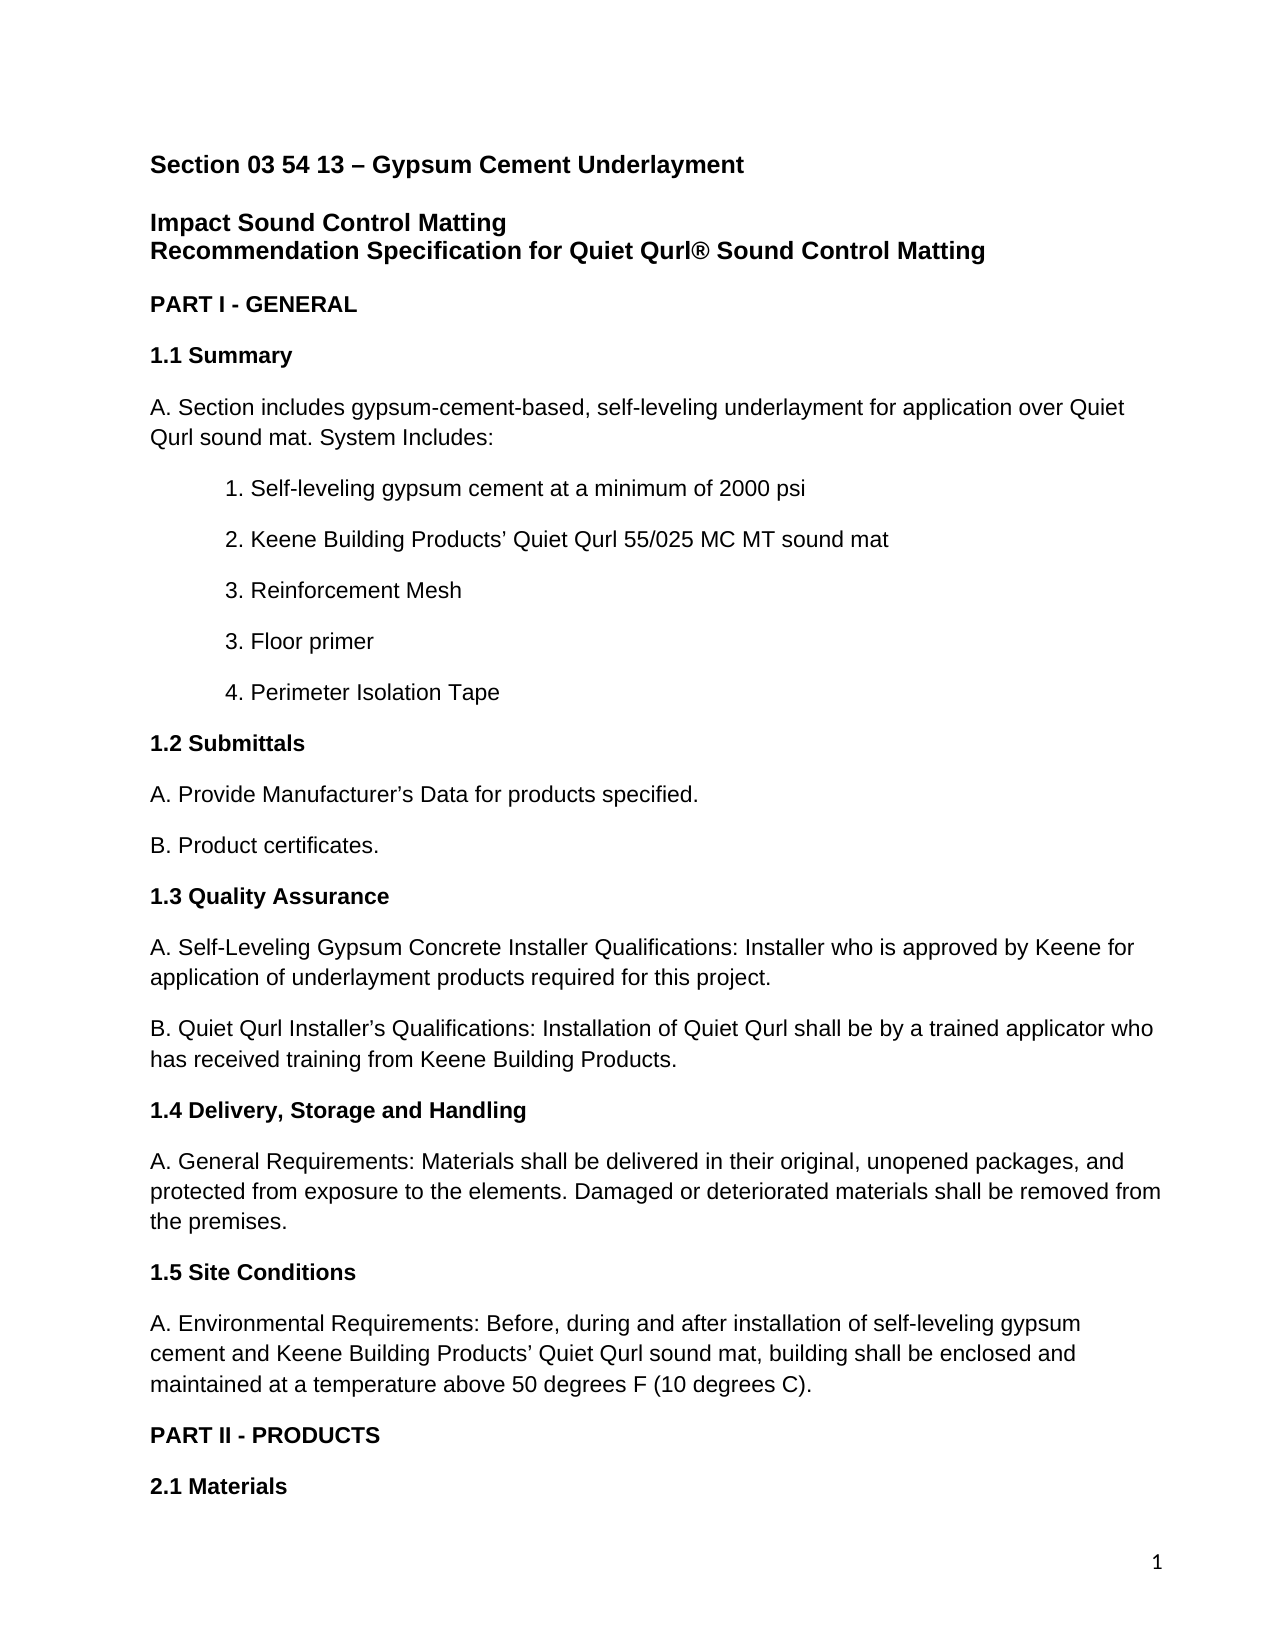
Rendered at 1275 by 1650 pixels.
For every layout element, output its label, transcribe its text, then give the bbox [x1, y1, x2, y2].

text 3. Floor primer [150, 628, 1162, 654]
text 3. Reinforcement Mesh [150, 577, 1162, 603]
text A. Self-Leveling Gypsum Concrete Installer Qualifications: Installer who is approved by Keene for application of underlayment products required for this project. [150, 934, 1162, 991]
text A. Environmental Requirements: Before, during and after installation of self-leveling gypsum cement and Keene Building Products’ Quiet Qurl sound mat, building shall be enclosed and maintained at a temperature above 50 degrees F (10 degrees C). [150, 1310, 1162, 1397]
text A. Section includes gypsum-cement-based, self-leveling underlayment for application over Quiet Qurl sound mat. System Includes: [150, 393, 1162, 450]
text 4. Perimeter Isolation Tape [150, 679, 1162, 705]
text 2. Keene Building Products’ Quiet Qurl 55/025 MC MT sound mat [150, 526, 1162, 552]
text Impact Sound Control Matting [150, 207, 1162, 236]
text B. Quiet Qurl Installer’s Qualifications: Installation of Quiet Qurl shall be by a trained applicator who has received training from Keene Building Products. [150, 1015, 1162, 1072]
text 1.3 Quality Assurance [150, 883, 1162, 909]
text 1.5 Site Conditions [150, 1259, 1162, 1285]
text 2.1 Materials [150, 1473, 1162, 1499]
text PART II - PRODUCTS [150, 1422, 1162, 1448]
text Recommendation Specification for Quiet Qurl® Sound Control Matting [150, 236, 1162, 265]
text PART I - GENERAL [150, 291, 1162, 318]
text Section 03 54 13 – Gypsum Cement Underlayment [150, 150, 1162, 179]
text 1.1 Summary [150, 342, 1162, 369]
text 1. Self-leveling gypsum cement at a minimum of 2000 psi [150, 475, 1162, 501]
text 1.4 Delivery, Storage and Handling [150, 1097, 1162, 1123]
text A. General Requirements: Materials shall be delivered in their original, unopened packages, and protected from exposure to the elements. Damaged or deteriorated materials shall be removed from the premises. [150, 1148, 1162, 1234]
text 1.2 Submittals [150, 730, 1162, 756]
text B. Product certificates. [150, 832, 1162, 858]
text A. Provide Manufacturer’s Data for products specified. [150, 781, 1162, 807]
